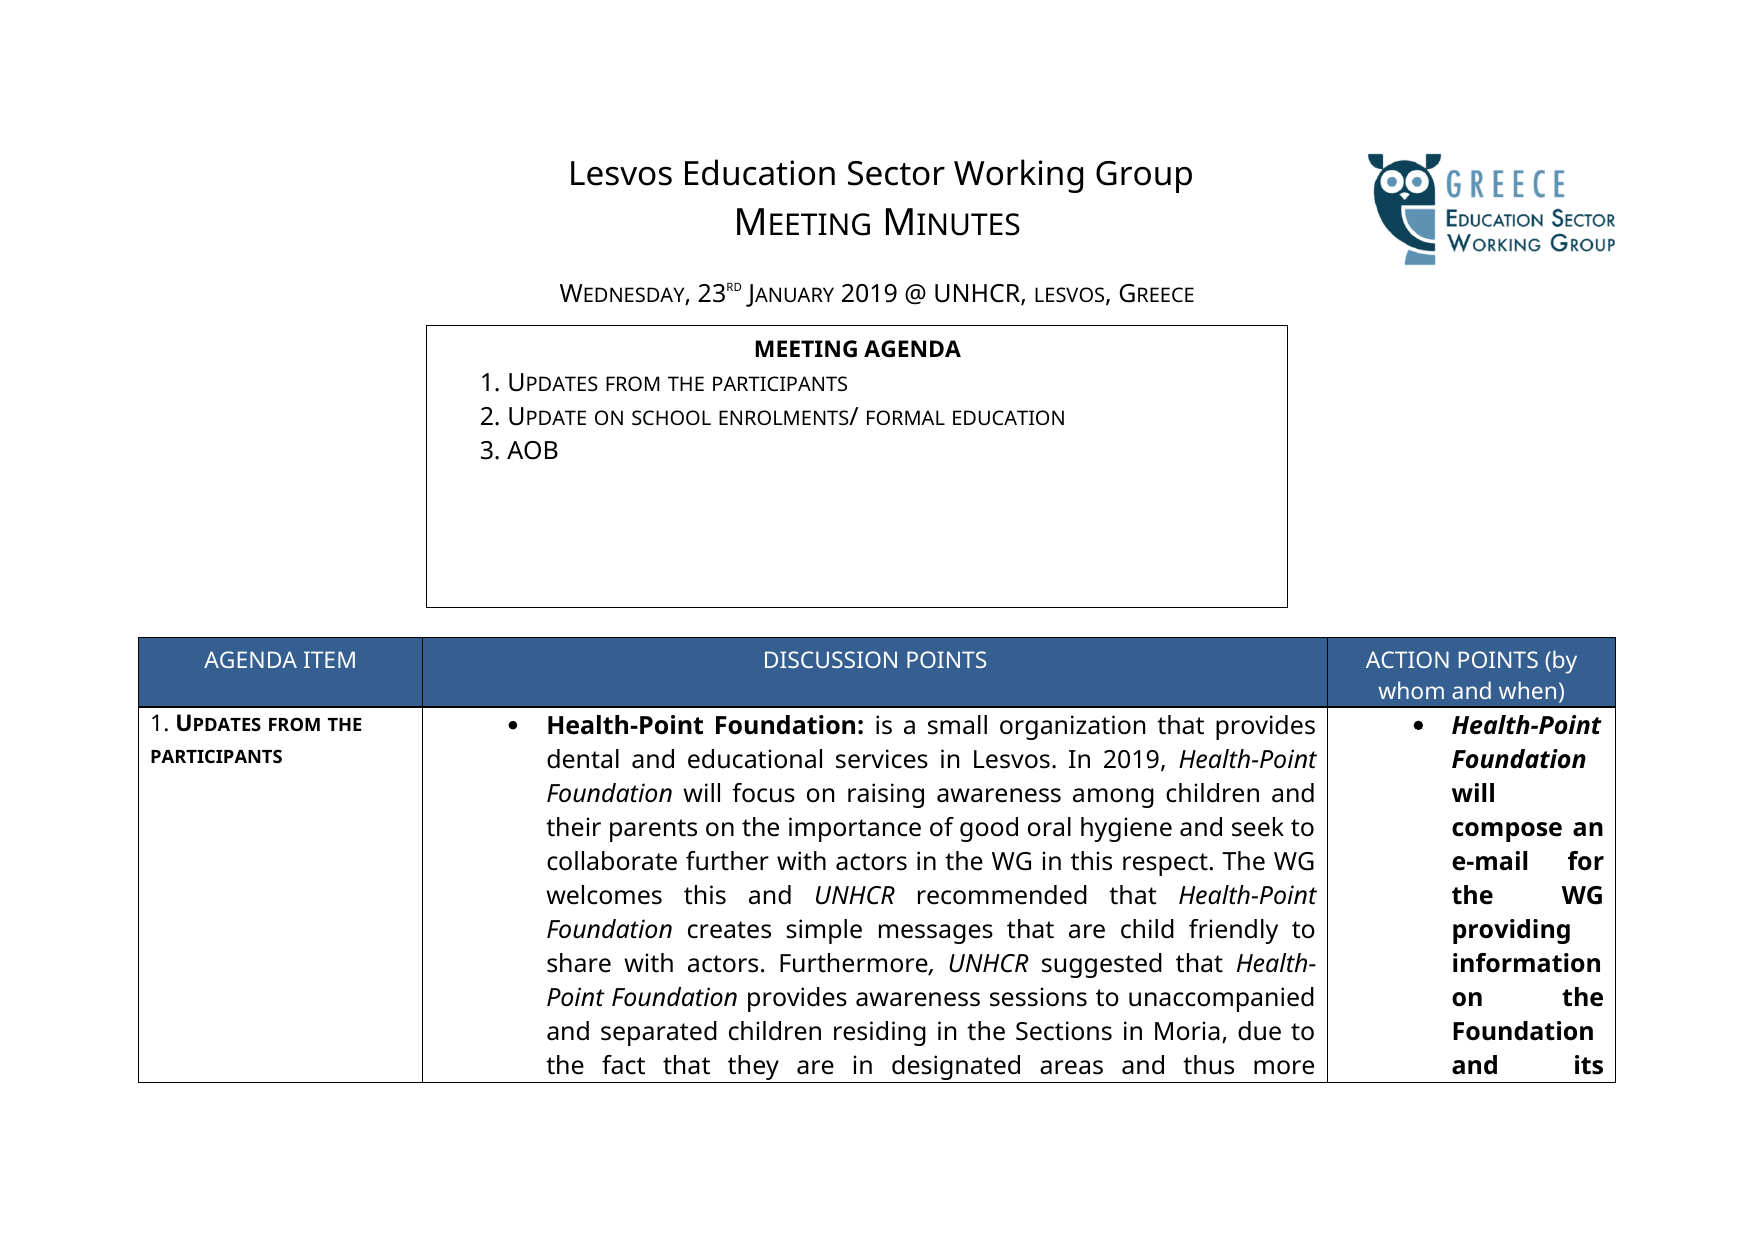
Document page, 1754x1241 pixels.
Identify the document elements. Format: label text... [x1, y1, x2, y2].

text Meeting Minutes [150, 195, 1364, 246]
text Lesvos Education Sector Working Group [150, 150, 1604, 195]
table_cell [423, 708, 1327, 1082]
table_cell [1328, 708, 1615, 1082]
table_header AGENDA ITEM [139, 638, 422, 706]
picture [1364, 151, 1617, 267]
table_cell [139, 708, 422, 1082]
table_header DISCUSSION POINTS [423, 638, 1327, 706]
text Wednesday, 23rd January 2019 @ UNHCR, lesvos, Greece [150, 275, 1604, 309]
table_header ACTION POINTS (by whom and when) [1328, 638, 1615, 706]
